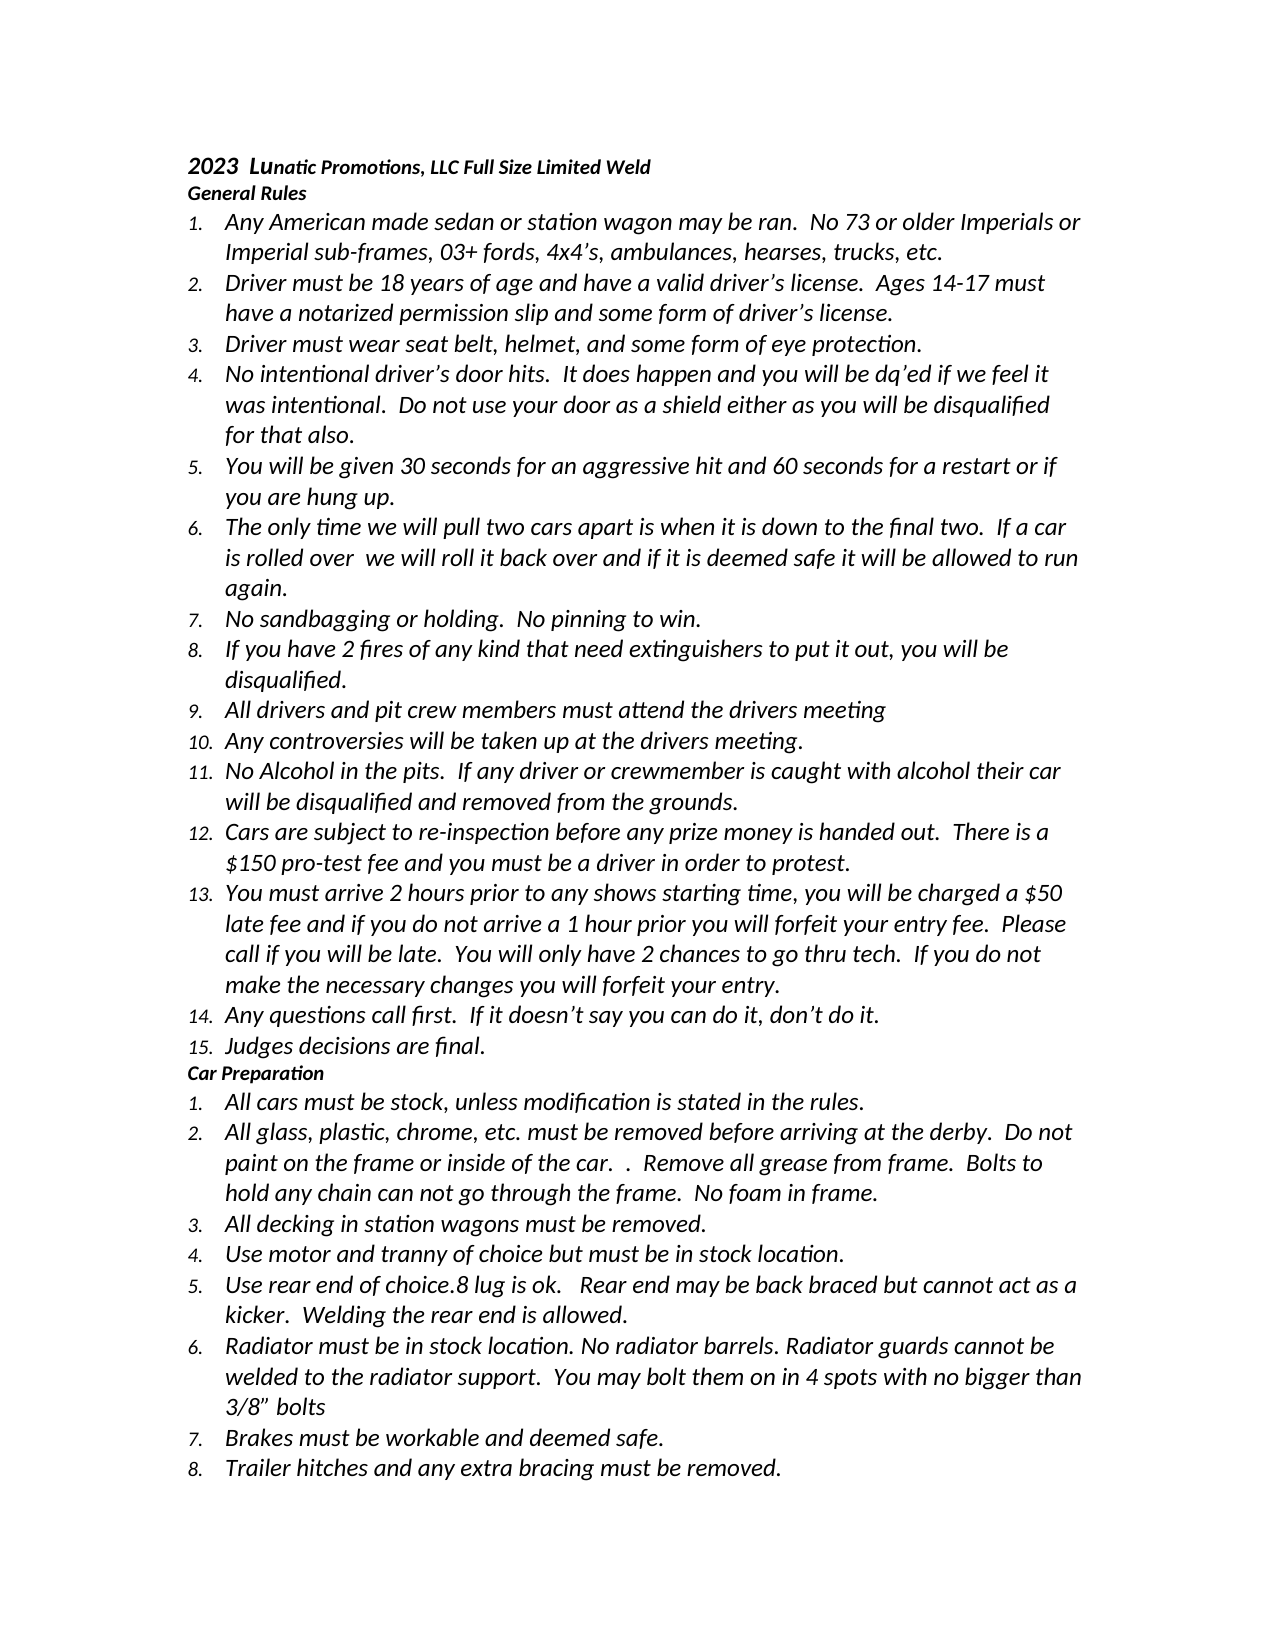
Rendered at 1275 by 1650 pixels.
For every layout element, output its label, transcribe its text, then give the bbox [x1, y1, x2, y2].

list Use rear end of choice.8 lug is ok. Rear end may be back braced but cannot act as a kicker. Welding the rear end is allowed. [187, 1269, 1087, 1330]
subtitle 2023 Lunatic Promotions, LLC Full Size Limited Weld [187, 150, 1087, 181]
list The only time we will pull two cars apart is when it is down to the final two. If a car is rolled over we will roll it back over and if it is deemed safe it will be allowed to run again. [187, 511, 1087, 603]
list All drivers and pit crew members must attend the drivers meeting [187, 694, 1087, 725]
list Any questions call first. If it doesn’t say you can do it, don’t do it. [187, 999, 1087, 1030]
subtitle Car Preparation [187, 1061, 1087, 1086]
list No intentional driver’s door hits. It does happen and you will be dq’ed if we feel it was intentional. Do not use your door as a shield either as you will be disqualified for that also. [187, 358, 1087, 450]
list All decking in station wagons must be removed. [187, 1208, 1087, 1238]
list Use motor and tranny of choice but must be in stock location. [187, 1238, 1087, 1269]
list Cars are subject to re-inspection before any prize money is handed out. There is a $150 pro-test fee and you must be a driver in order to protest. [187, 816, 1087, 877]
list Trailer hitches and any extra bracing must be removed. [187, 1452, 1087, 1483]
list No Alcohol in the pits. If any driver or crewmember is caught with alcohol their car will be disqualified and removed from the grounds. [187, 755, 1087, 816]
list Driver must wear seat belt, helmet, and some form of eye protection. [187, 328, 1087, 358]
list Driver must be 18 years of age and have a valid driver’s license. Ages 14-17 must have a notarized permission slip and some form of driver’s license. [187, 267, 1087, 328]
list Brakes must be workable and deemed safe. [187, 1422, 1087, 1452]
list You will be given 30 seconds for an aggressive hit and 60 seconds for a restart or if you are hung up. [187, 450, 1087, 511]
list Judges decisions are final. [187, 1030, 1087, 1061]
list All cars must be stock, unless modification is stated in the rules. [187, 1086, 1087, 1116]
list All glass, plastic, chrome, etc. must be removed before arriving at the derby. Do not paint on the frame or inside of the car. . Remove all grease from frame. Bolts to hold any chain can not go through the frame. No foam in frame. [187, 1116, 1087, 1208]
subtitle General Rules [187, 181, 1087, 206]
list Any controversies will be taken up at the drivers meeting. [187, 725, 1087, 755]
list Radiator must be in stock location. No radiator barrels. Radiator guards cannot be welded to the radiator support. You may bolt them on in 4 spots with no bigger than 3/8” bolts [187, 1330, 1087, 1422]
list Any American made sedan or station wagon may be ran. No 73 or older Imperials or Imperial sub-frames, 03+ fords, 4x4’s, ambulances, hearses, trucks, etc. [187, 206, 1087, 267]
list No sandbagging or holding. No pinning to win. [187, 603, 1087, 633]
list If you have 2 fires of any kind that need extinguishers to put it out, you will be disqualified. [187, 633, 1087, 694]
list You must arrive 2 hours prior to any shows starting time, you will be charged a $50 late fee and if you do not arrive a 1 hour prior you will forfeit your entry fee. Please call if you will be late. You will only have 2 chances to go thru tech. If you do not make the necessary changes you will forfeit your entry. [187, 877, 1087, 999]
